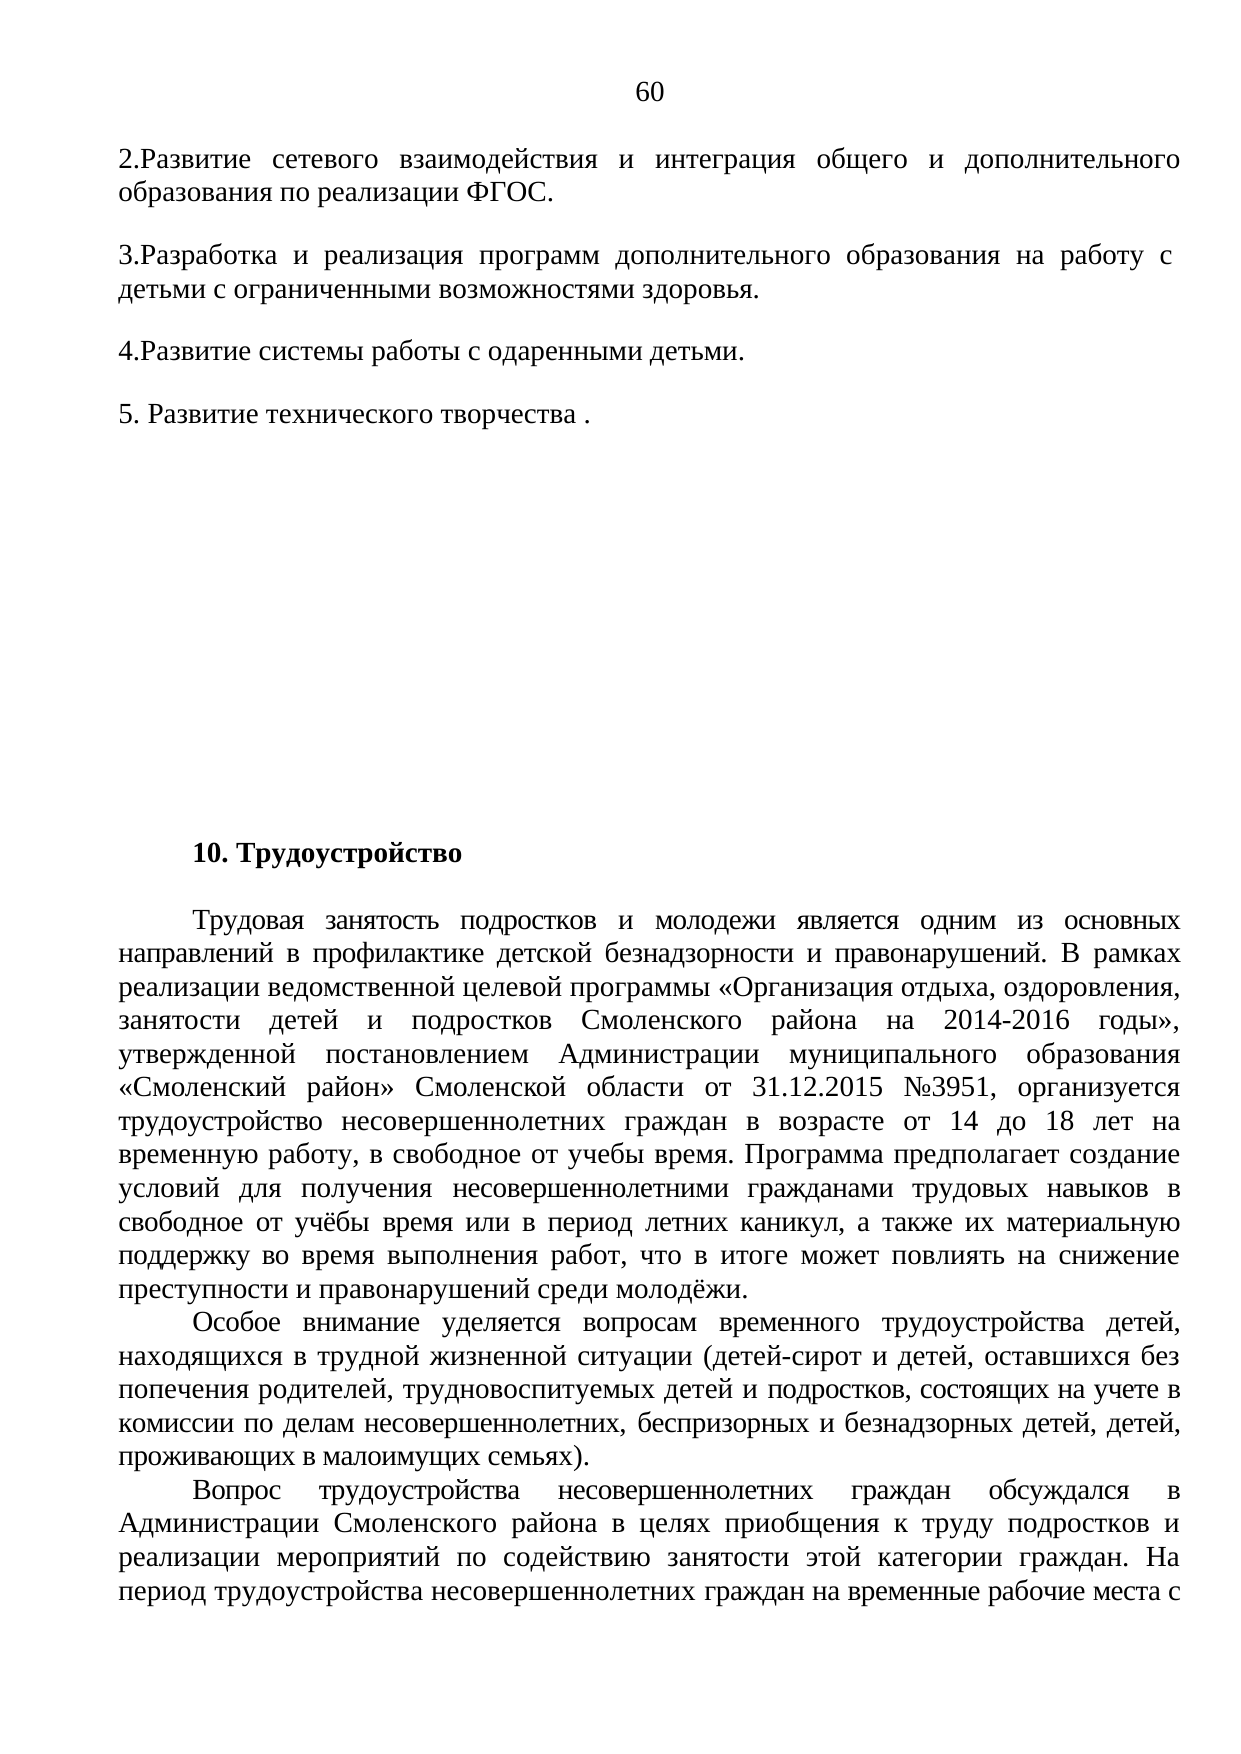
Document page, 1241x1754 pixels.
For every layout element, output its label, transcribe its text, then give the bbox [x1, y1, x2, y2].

text Трудовая занятость подростков и молодежи является одним из основных направлений в профилактике детской безнадзорности и правонарушений. В рамках реализации ведомственной целевой программы «Организация отдыха, оздоровления, занятости детей и подростков Смоленского района на 2014-2016 годы», утвержденной постановлением Администрации муниципального образования «Смоленский район» Смоленской области от 31.12.2015 №3951, организуется трудоустройство несовершеннолетних граждан в возрасте от 14 до 18 лет на временную работу, в свободное от учебы время. Программа предполагает создание условий для получения несовершеннолетними гражданами трудовых навыков в свободное от учёбы время или в период летних каникул, а также их материальную поддержку во время выполнения работ, что в итоге может повлиять на снижение преступности и правонарушений среди молодёжи. [118, 902, 1181, 1304]
text 2.Развитие сетевого взаимодействия и интеграция общего и дополнительного образования по реализации ФГОС. [118, 141, 1181, 208]
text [118, 1472, 1181, 1606]
text 5. Развитие технического творчества . [118, 396, 1181, 430]
text 10. Трудоустройство [118, 835, 1181, 868]
text 4.Развитие системы работы с одаренными детьми. [118, 333, 1181, 367]
text Особое внимание уделяется вопросам временного трудоустройства детей, находящихся в трудной жизненной ситуации (детей-сирот и детей, оставшихся без попечения родителей, трудновоспитуемых детей и подростков, состоящих на учете в комиссии по делам несовершеннолетних, беспризорных и безнадзорных детей, детей, проживающих в малоимущих семьях). [118, 1304, 1181, 1472]
text 3.Разработка и реализация программ дополнительного образования на работу с детьми с ограниченными возможностями здоровья. [118, 237, 1181, 304]
